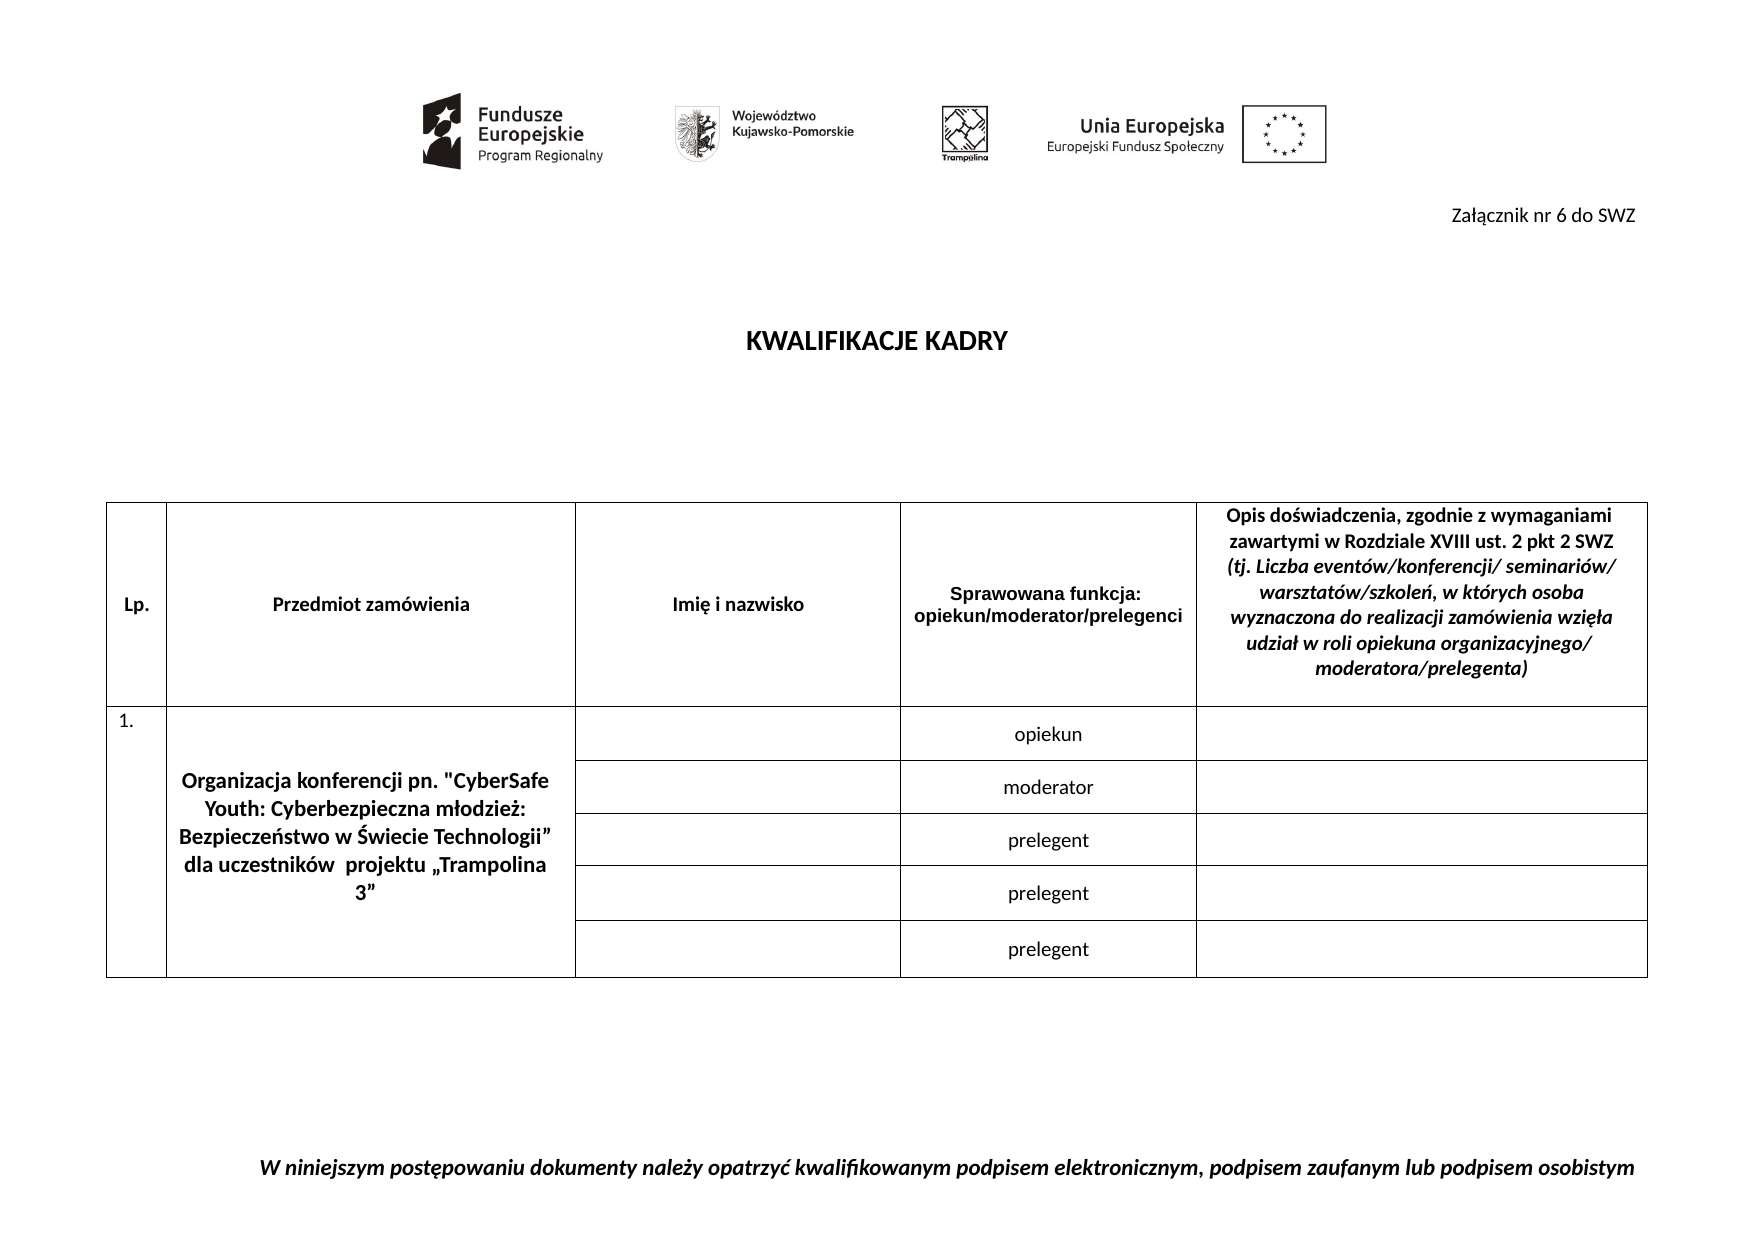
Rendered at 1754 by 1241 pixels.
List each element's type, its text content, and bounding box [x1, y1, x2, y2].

table_cell [576, 921, 900, 977]
table_header Imię i nazwisko [576, 503, 900, 706]
table_cell Organizacja konferencji pn. "CyberSafe Youth: Cyberbezpieczna młodzież: Bezpieczeństwo w Świecie Technologii” dla uczestników projektu „Trampolina 3” [167, 707, 575, 977]
table_header Opis doświadczenia, zgodnie z wymaganiami zawartymi w Rozdziale XVIII ust. 2 pkt 2 SWZ (tj. Liczba eventów/konferencji/ seminariów/ warsztatów/szkoleń, w których osoba wyznaczona do realizacji zamówienia wzięła udział w roli opiekuna organizacyjnego/ moderatora/prelegenta) [1197, 503, 1647, 706]
table_cell [576, 866, 900, 920]
table_cell prelegent [901, 921, 1196, 977]
table_cell 1. [107, 707, 166, 977]
table_cell [1197, 921, 1647, 977]
table_cell [1197, 866, 1647, 920]
table_cell moderator [901, 761, 1196, 813]
table_cell [576, 814, 900, 865]
table_cell [1197, 761, 1647, 813]
picture [404, 84, 1350, 177]
table_cell [1197, 814, 1647, 865]
table_cell prelegent [901, 814, 1196, 865]
table_header Lp. [107, 503, 166, 706]
table_cell [576, 707, 900, 760]
table_cell prelegent [901, 866, 1196, 920]
table_cell [576, 761, 900, 813]
table_cell opiekun [901, 707, 1196, 760]
text KWALIFIKACJE KADRY [118, 322, 1636, 357]
text Załącznik nr 6 do SWZ [118, 202, 1636, 227]
table_header Sprawowana funkcja: opiekun/moderator/prelegenci [901, 503, 1196, 706]
table_header Przedmiot zamówienia [167, 503, 575, 706]
table_cell [1197, 707, 1647, 760]
